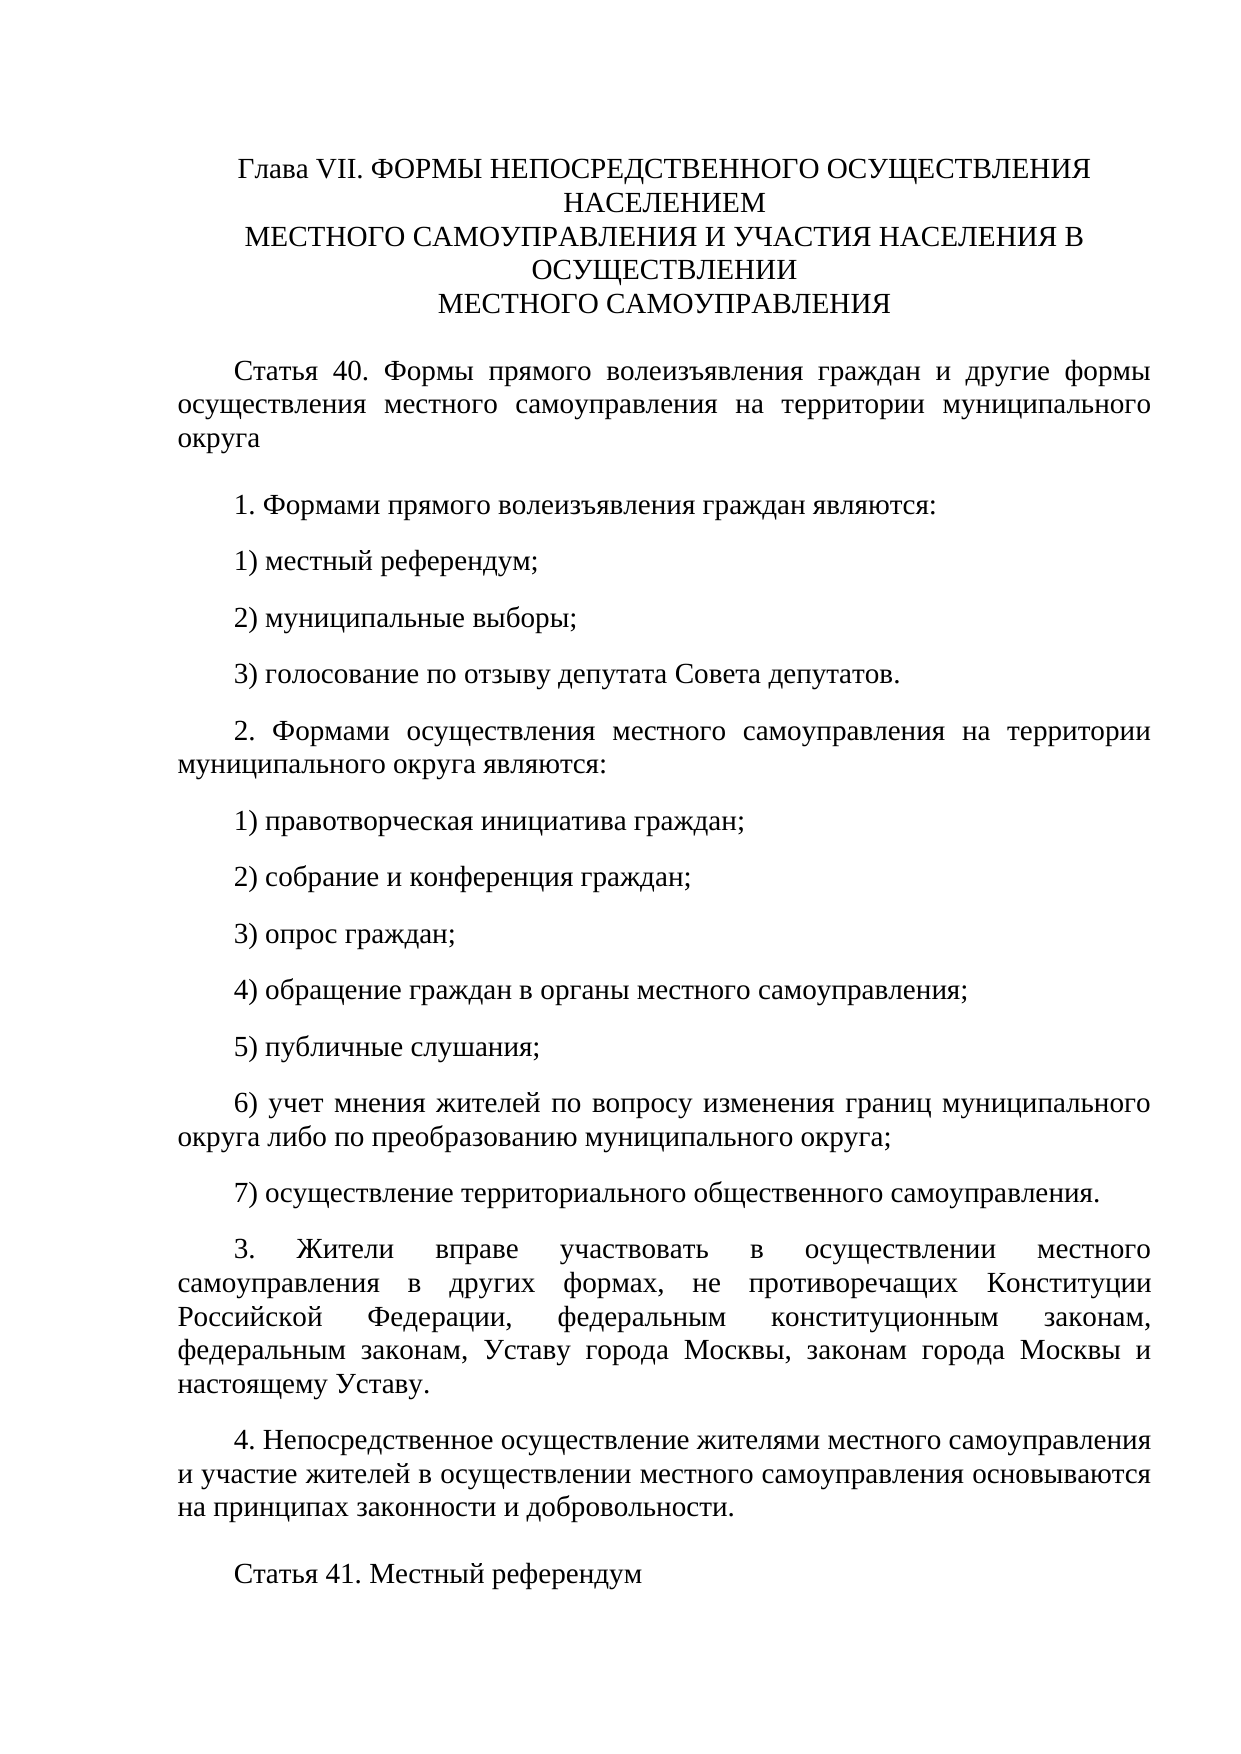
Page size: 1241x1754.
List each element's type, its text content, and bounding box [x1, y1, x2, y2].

text 1. Формами прямого волеизъявления граждан являются: [177, 487, 1152, 521]
text 2. Формами осуществления местного самоуправления на территории муниципального округа являются: [177, 713, 1152, 780]
text 3. Жители вправе участвовать в осуществлении местного самоуправления в других формах, не противоречащих Конституции Российской Федерации, федеральным конституционным законам, федеральным законам, Уставу города Москвы, законам города Москвы и настоящему Уставу. [177, 1232, 1152, 1399]
text МЕСТНОГО САМОУПРАВЛЕНИЯ И УЧАСТИЯ НАСЕЛЕНИЯ В ОСУЩЕСТВЛЕНИИ [177, 219, 1152, 286]
text Глава VII. ФОРМЫ НЕПОСРЕДСТВЕННОГО ОСУЩЕСТВЛЕНИЯ НАСЕЛЕНИЕМ [177, 152, 1152, 219]
text 6) учет мнения жителей по вопросу изменения границ муниципального округа либо по преобразованию муниципального округа; [177, 1085, 1152, 1152]
text 7) осуществление территориального общественного самоуправления. [177, 1175, 1152, 1209]
text 2) муниципальные выборы; [177, 600, 1152, 633]
text 2) собрание и конференция граждан; [177, 859, 1152, 893]
text 1) правотворческая инициатива граждан; [177, 803, 1152, 836]
text Статья 40. Формы прямого волеизъявления граждан и другие формы осуществления местного самоуправления на территории муниципального округа [177, 353, 1152, 453]
text 3) опрос граждан; [177, 916, 1152, 949]
text МЕСТНОГО САМОУПРАВЛЕНИЯ [177, 286, 1152, 319]
text 3) голосование по отзыву депутата Совета депутатов. [177, 656, 1152, 690]
text 4) обращение граждан в органы местного самоуправления; [177, 972, 1152, 1006]
text 1) местный референдум; [177, 543, 1152, 577]
text 5) публичные слушания; [177, 1029, 1152, 1062]
text Статья 41. Местный референдум [177, 1556, 1152, 1590]
text 4. Непосредственное осуществление жителями местного самоуправления и участие жителей в осуществлении местного самоуправления основываются на принципах законности и добровольности. [177, 1422, 1152, 1523]
